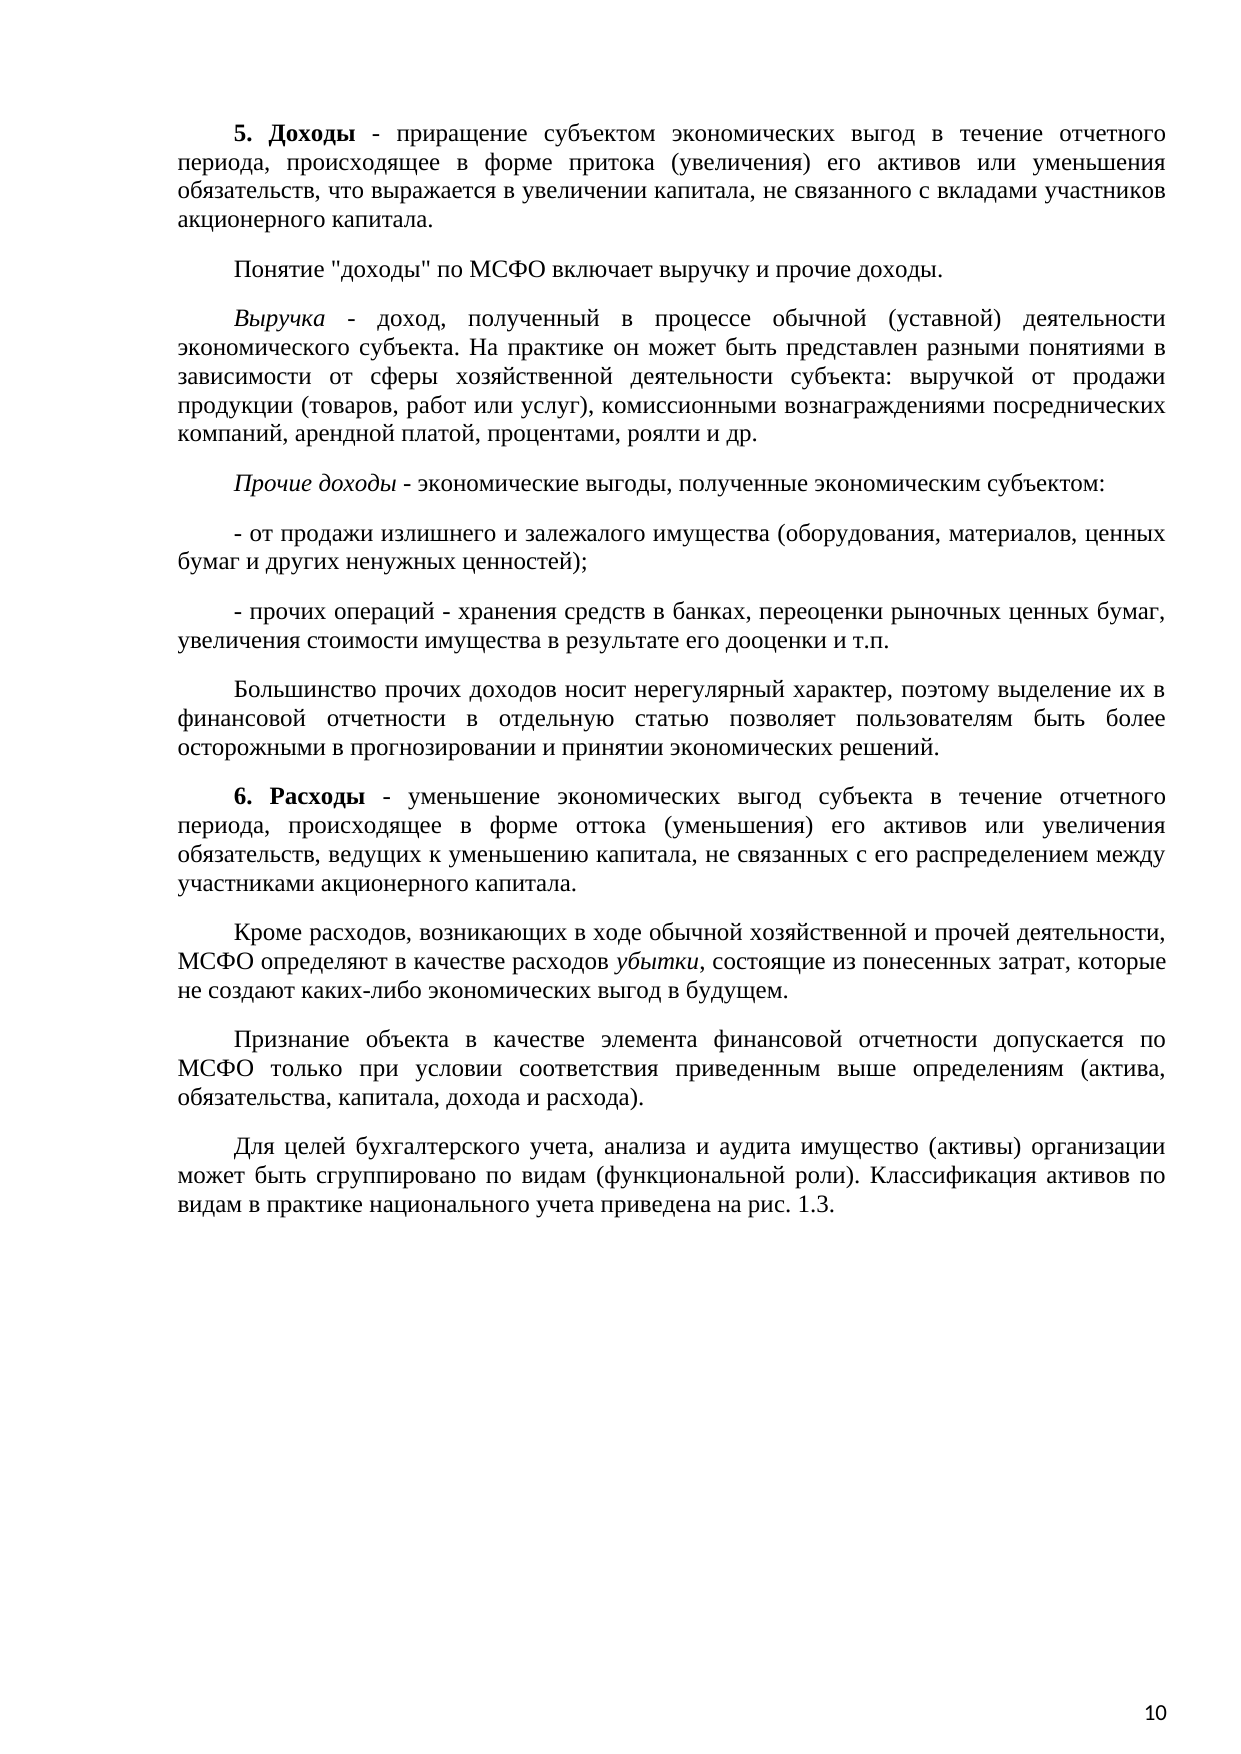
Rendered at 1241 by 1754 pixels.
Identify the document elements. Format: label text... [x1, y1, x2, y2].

text Кроме расходов, возникающих в ходе обычной хозяйственной и прочей деятельности, МСФО определяют в качестве расходов убытки, состоящие из понесенных затрат, которые не создают каких-либо экономических выгод в будущем. [177, 917, 1167, 1003]
text Выручка - доход, полученный в процессе обычной (уставной) деятельности экономического субъекта. На практике он может быть представлен разными понятиями в зависимости от сферы хозяйственной деятельности субъекта: выручкой от продажи продукции (товаров, работ или услуг), комиссионными вознаграждениями посреднических компаний, арендной платой, процентами, роялти и др. [177, 303, 1167, 447]
text Понятие "доходы" по МСФО включает выручку и прочие доходы. [177, 254, 1167, 283]
text Большинство прочих доходов носит нерегулярный характер, поэтому выделение их в финансовой отчетности в отдельную статью позволяет пользователям быть более осторожными в прогнозировании и принятии экономических решений. [177, 674, 1167, 761]
text - от продажи излишнего и залежалого имущества (оборудования, материалов, ценных бумаг и других ненужных ценностей); [177, 518, 1167, 575]
text 6. Расходы - уменьшение экономических выгод субъекта в течение отчетного периода, происходящее в форме оттока (уменьшения) его активов или увеличения обязательств, ведущих к уменьшению капитала, не связанных с его распределением между участниками акционерного капитала. [177, 781, 1167, 896]
text - прочих операций - хранения средств в банках, переоценки рыночных ценных бумаг, увеличения стоимости имущества в результате его дооценки и т.п. [177, 596, 1167, 653]
text Признание объекта в качестве элемента финансовой отчетности допускается по МСФО только при условии соответствия приведенным выше определениям (актива, обязательства, капитала, дохода и расхода). [177, 1024, 1167, 1111]
text 5. Доходы - приращение субъектом экономических выгод в течение отчетного периода, происходящее в форме притока (увеличения) его активов или уменьшения обязательств, что выражается в увеличении капитала, не связанного с вкладами участников акционерного капитала. [177, 118, 1167, 233]
text Прочие доходы - экономические выгоды, полученные экономическим субъектом: [177, 468, 1167, 497]
text Для целей бухгалтерского учета, анализа и аудита имущество (активы) организации может быть сгруппировано по видам (функциональной роли). Классификация активов по видам в практике национального учета приведена на рис. 1.3. [177, 1131, 1167, 1218]
